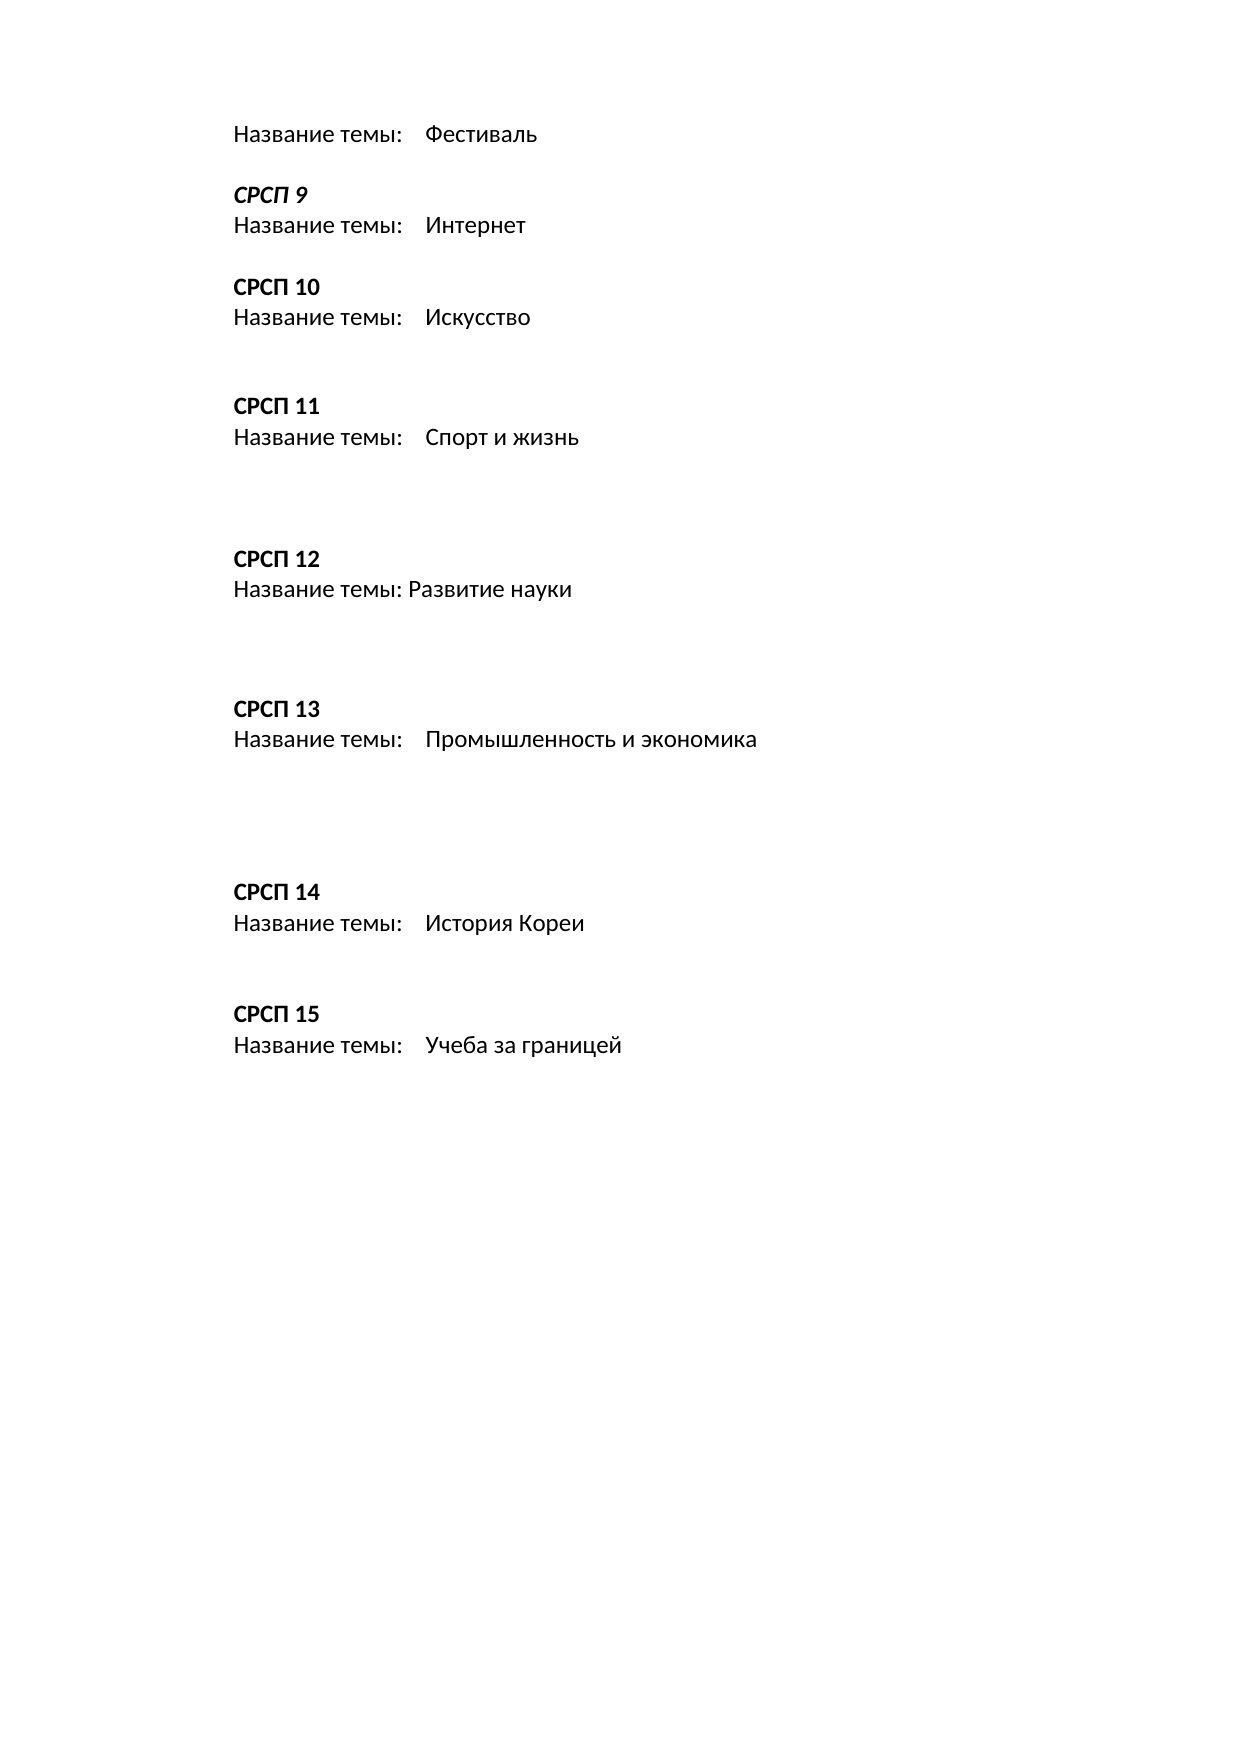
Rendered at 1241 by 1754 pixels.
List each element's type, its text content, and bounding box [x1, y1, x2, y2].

text СРСП 15 [177, 998, 1152, 1029]
text СРСП 13 [177, 693, 1152, 723]
text Название темы: Учеба за границей [177, 1029, 1152, 1059]
text Название темы: Развитие науки [177, 573, 1152, 604]
text СРСП 10 [177, 271, 1152, 301]
text СРСП 9 [177, 179, 1152, 210]
text СРСП 11 [177, 390, 1152, 421]
text Название темы: Спорт и жизнь [177, 421, 1152, 451]
text Название темы: Промышленность и экономика [177, 723, 1152, 754]
text Название темы: Интернет [177, 210, 1152, 240]
text Название темы: Искусство [177, 301, 1152, 332]
text СРСП 14 [177, 876, 1152, 907]
text Название темы: История Кореи [177, 907, 1152, 937]
text Название темы: Фестиваль [177, 118, 1152, 149]
text СРСП 12 [177, 543, 1152, 573]
